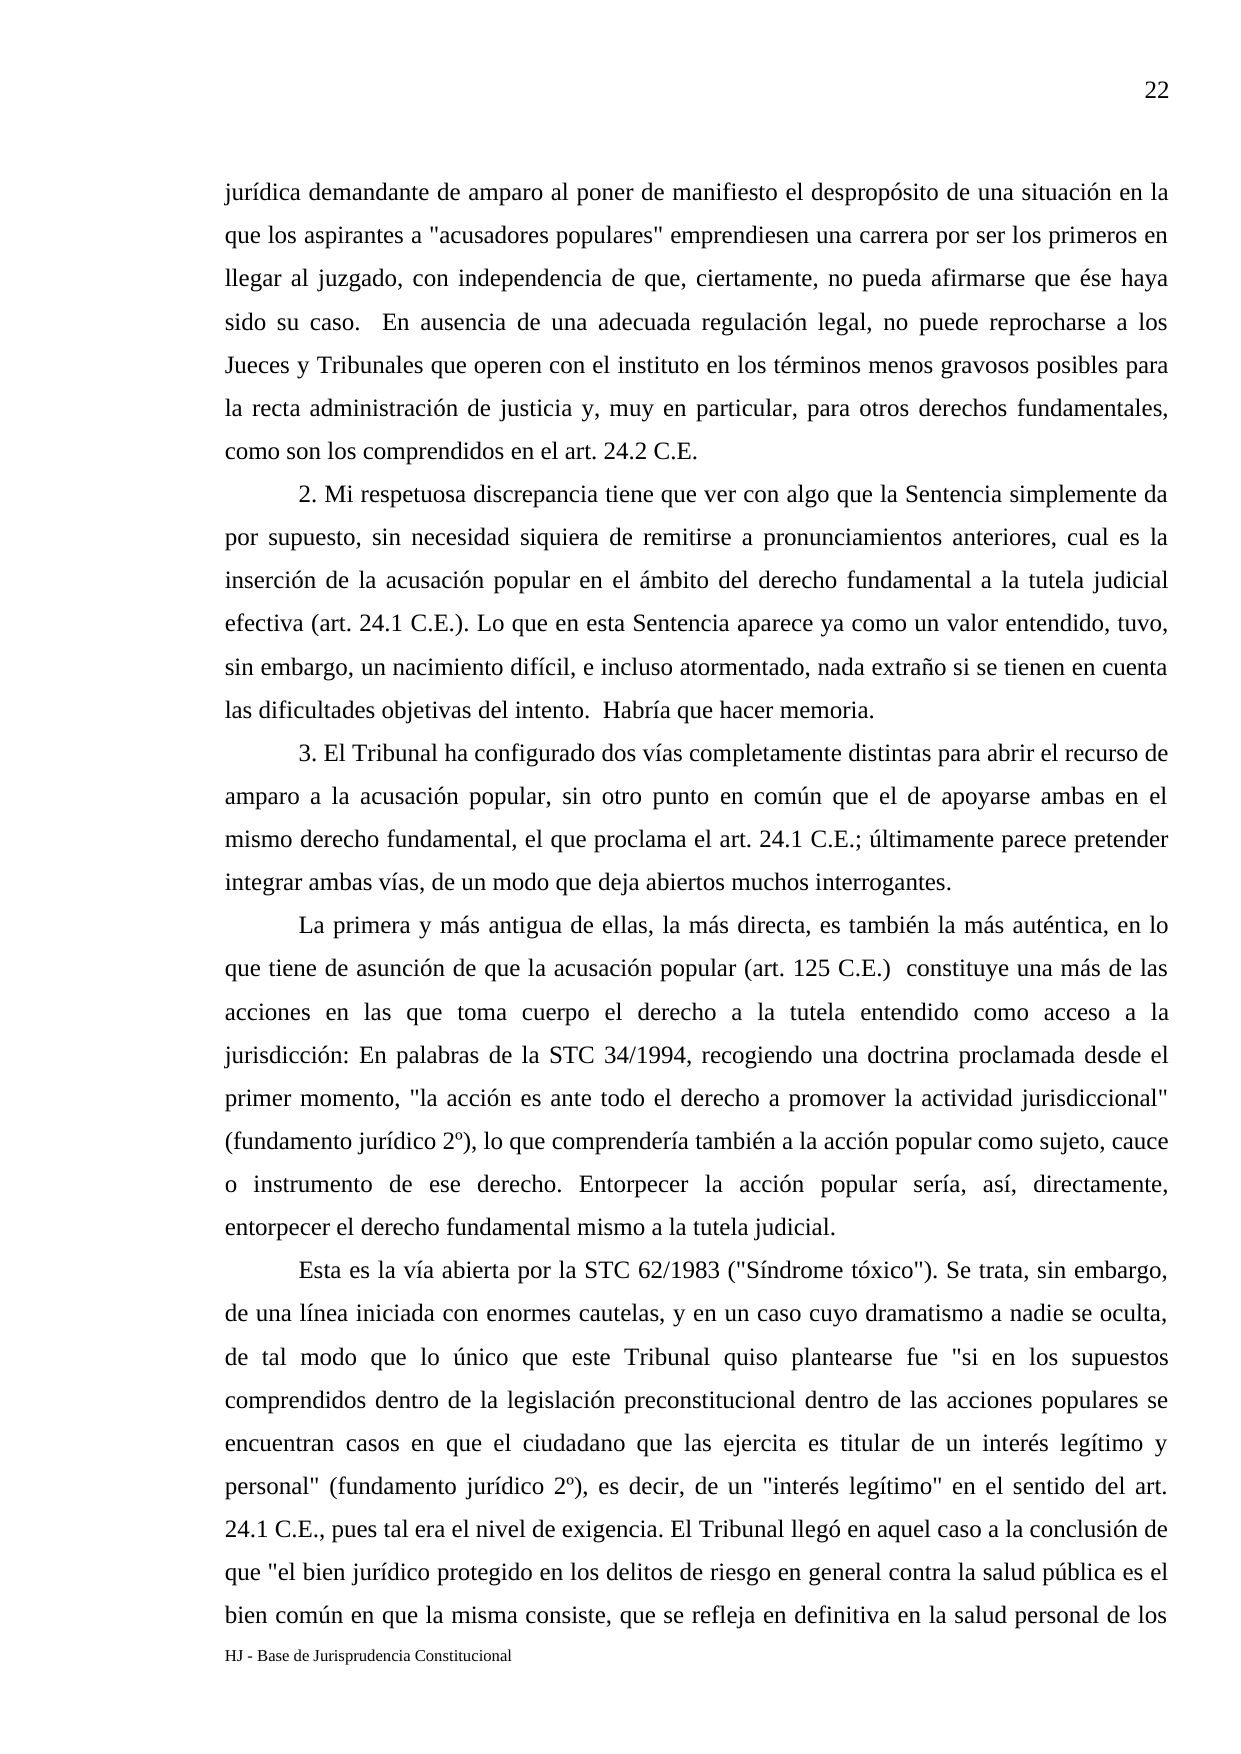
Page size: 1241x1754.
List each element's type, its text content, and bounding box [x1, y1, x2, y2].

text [224, 1255, 1169, 1629]
text La primera y más antigua de ellas, la más directa, es también la más auténtica, en lo que tiene de asunción de que la acusación popular (art. 125 C.E.) constituye una más de las acciones en las que toma cuerpo el derecho a la tutela entendido como acceso a la jurisdicción: En palabras de la STC 34/1994, recogiendo una doctrina proclamada desde el primer momento, "la acción es ante todo el derecho a promover la actividad jurisdiccional" (fundamento jurídico 2º), lo que comprendería también a la acción popular como sujeto, cauce o instrumento de ese derecho. Entorpecer la acción popular sería, así, directamente, entorpecer el derecho fundamental mismo a la tutela judicial. [224, 910, 1169, 1241]
text 2. Mi respetuosa discrepancia tiene que ver con algo que la Sentencia simplemente da por supuesto, sin necesidad siquiera de remitirse a pronunciamientos anteriores, cual es la inserción de la acusación popular en el ámbito del derecho fundamental a la tutela judicial efectiva (art. 24.1 C.E.). Lo que en esta Sentencia aparece ya como un valor entendido, tuvo, sin embargo, un nacimiento difícil, e incluso atormentado, nada extraño si se tienen en cuenta las dificultades objetivas del intento. Habría que hacer memoria. [224, 479, 1169, 723]
text 3. El Tribunal ha configurado dos vías completamente distintas para abrir el recurso de amparo a la acusación popular, sin otro punto en común que el de apoyarse ambas en el mismo derecho fundamental, el que proclama el art. 24.1 C.E.; últimamente parece pretender integrar ambas vías, de un modo que deja abiertos muchos interrogantes. [224, 738, 1169, 896]
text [224, 177, 1169, 465]
